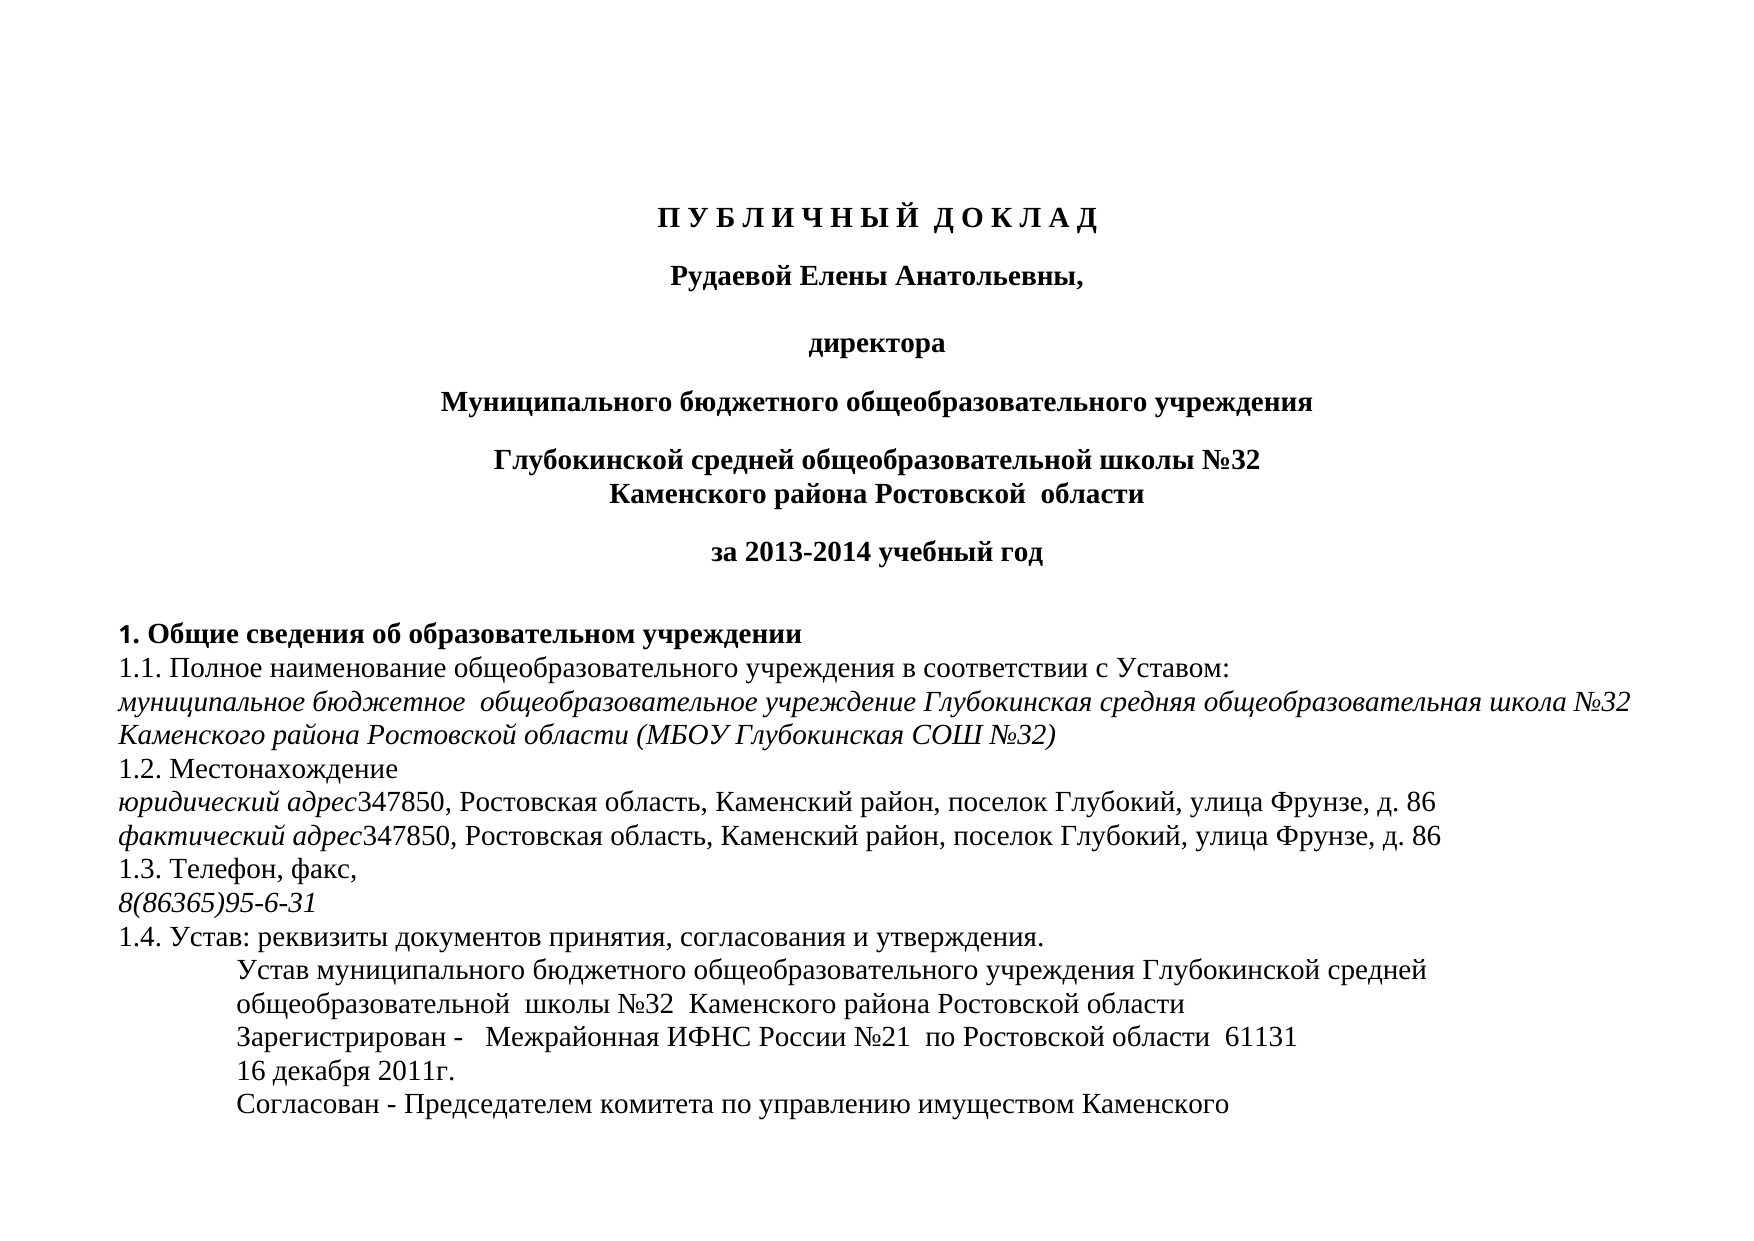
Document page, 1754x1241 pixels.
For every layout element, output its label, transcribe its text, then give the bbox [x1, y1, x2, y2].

text Согласован - Председателем комитета по управлению имуществом Каменского [236, 1086, 1636, 1120]
text Зарегистрирован - Межрайонная ИФНС России №21 по Ростовской области 61131 [236, 1019, 1636, 1053]
text 1.1. Полное наименование общеобразовательного учреждения в соответствии с Уставом: [118, 650, 1636, 684]
text 1.4. Устав: реквизиты документов принятия, согласования и утверждения. [118, 919, 1636, 952]
text 16 декабря 2011г. [236, 1053, 1636, 1086]
text Муниципального бюджетного общеобразовательного учреждения [118, 384, 1636, 417]
text 1.3. Телефон, факс, [118, 852, 1636, 885]
text Рудаевой Елены Анатольевны, директора [118, 258, 1636, 359]
text Устав муниципального бюджетного общеобразовательного учреждения Глубокинской средней общеобразовательной школы №32 Каменского района Ростовской области [236, 952, 1636, 1019]
text муниципальное бюджетное общеобразовательное учреждение Глубокинская средняя общеобразовательная школа №32 Каменского района Ростовской области (МБОУ Глубокинская СОШ №32) [118, 684, 1636, 751]
text Глубокинской средней общеобразовательной школы №32 Каменского района Ростовской области [118, 442, 1636, 509]
text юридический адрес347850, Ростовская область, Каменский район, поселок Глубокий, улица Фрунзе, д. 86 [118, 784, 1636, 818]
text 1.2. Местонахождение [118, 751, 1636, 784]
text 1. Общие сведения об образовательном учреждении [118, 616, 1636, 650]
text 8(86365)95-6-31 [118, 885, 1636, 919]
text фактический адрес347850, Ростовская область, Каменский район, поселок Глубокий, улица Фрунзе, д. 86 [118, 818, 1636, 852]
text за 2013-2014 учебный год [118, 534, 1636, 568]
text П У Б Л И Ч Н Ы Й Д О К Л А Д [118, 200, 1636, 233]
